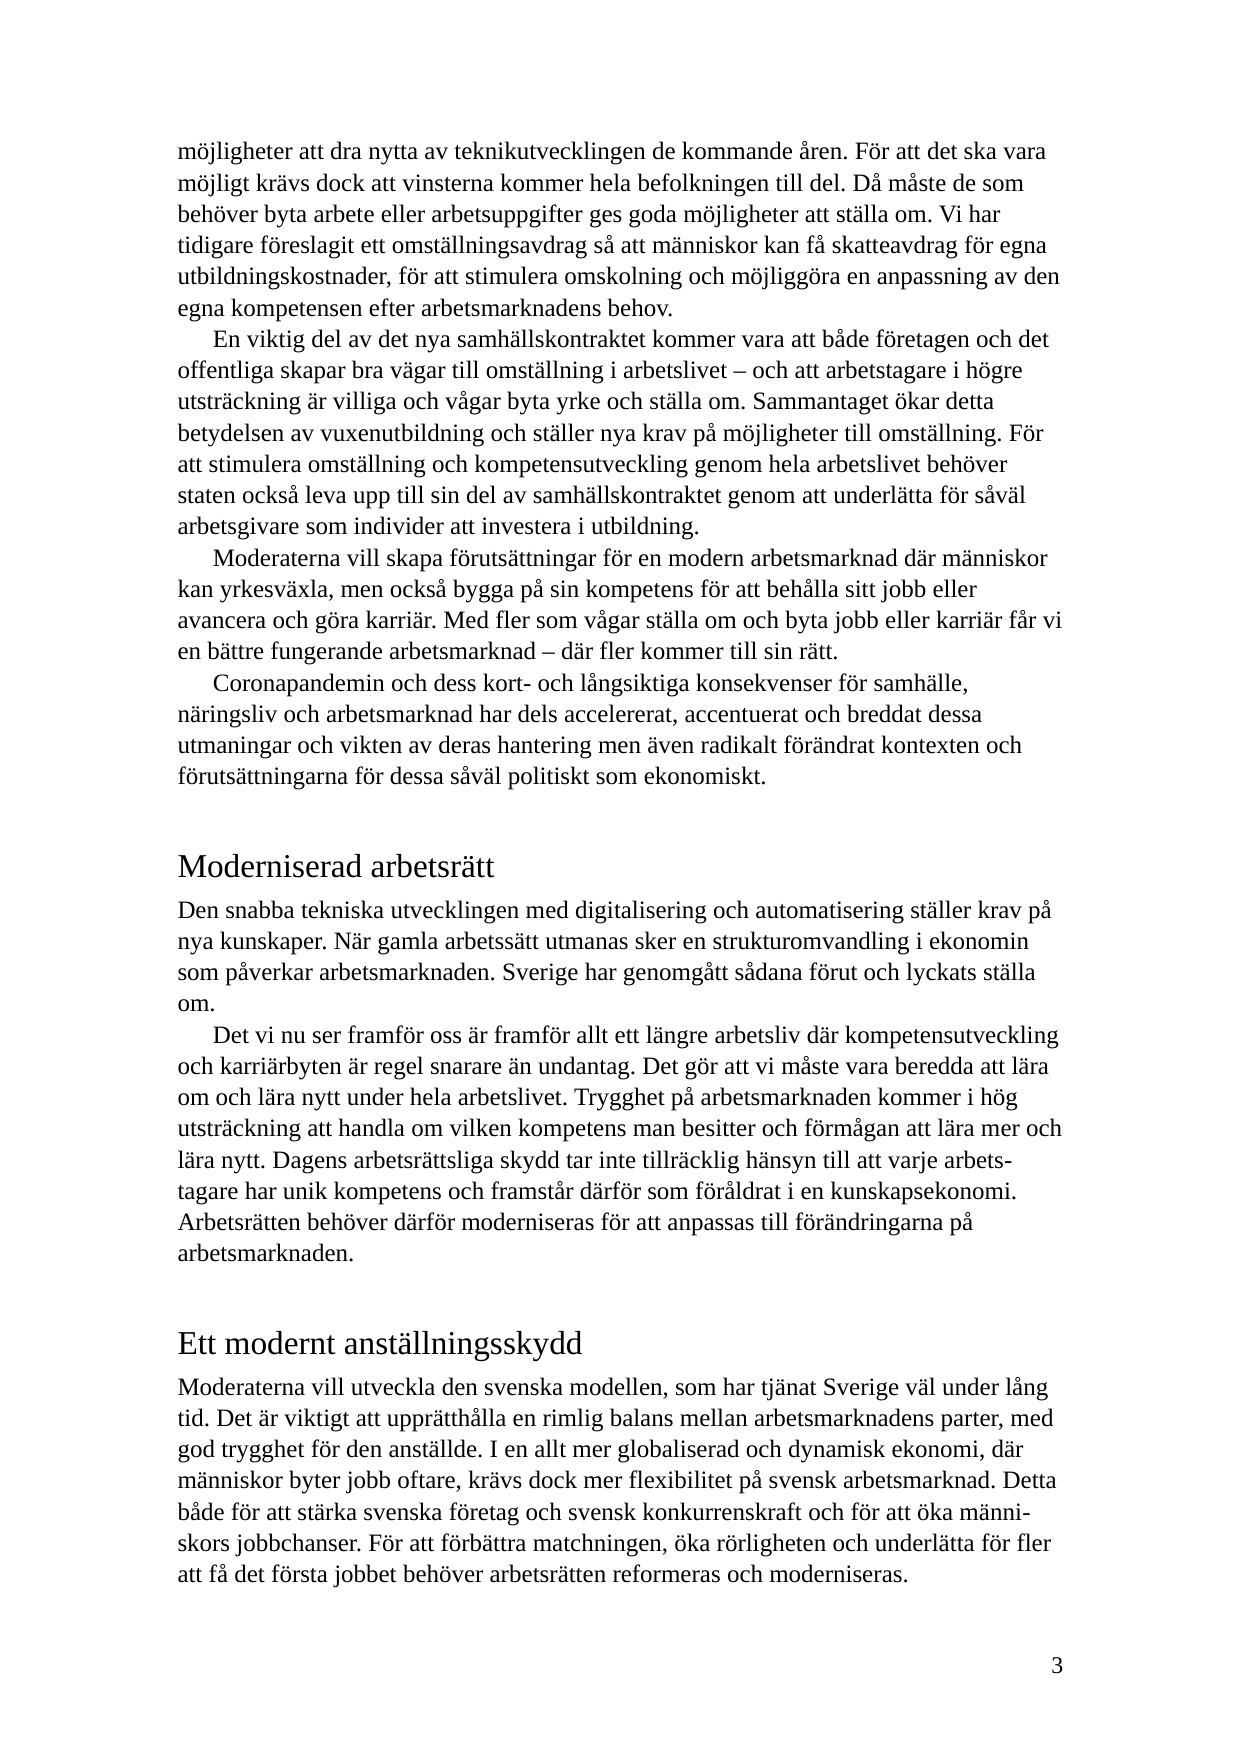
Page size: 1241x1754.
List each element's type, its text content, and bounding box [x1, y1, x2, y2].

subtitle Ett modernt anställningsskydd [177, 1330, 1063, 1361]
text Den snabba tekniska utvecklingen med digitalisering och automatisering ställer krav på nya kunskaper. När gamla arbetssätt utmanas sker en strukturomvandling i ekonomin som påverkar arbetsmarknaden. Sverige har genomgått sådana förut och lyckats ställa om. [177, 892, 1063, 1017]
text Det vi nu ser framför oss är framför allt ett längre arbetsliv där kompetensutveckling och karriärbyten är regel snarare än undantag. Det gör att vi måste vara beredda att lära om och lära nytt under hela arbetslivet. Trygghet på arbetsmarknaden kommer i hög utsträckning att handla om vilken kompetens man besitter och förmågan att lära mer och lära nytt. Dagens arbetsrättsliga skydd tar inte tillräcklig hänsyn till att varje arbetstagare har unik kompetens och framstår därför som föråldrat i en kunskapsekonomi. Arbetsrätten behöver därför moderniseras för att anpassas till förändringarna på arbetsmarknaden. [177, 1017, 1063, 1267]
text En viktig del av det nya samhällskontraktet kommer vara att både företagen och det offentliga skapar bra vägar till omställning i arbetslivet – och att arbetstagare i högre utsträckning är villiga och vågar byta yrke och ställa om. Sammantaget ökar detta betydelsen av vuxenutbildning och ställer nya krav på möjligheter till omställning. För att stimulera omställning och kompetensutveckling genom hela arbetslivet behöver staten också leva upp till sin del av samhällskontraktet genom att underlätta för såväl arbetsgivare som individer att investera i utbildning. [177, 321, 1063, 540]
text Coronapandemin och dess kort- och långsiktiga konsekvenser för samhälle, näringsliv och arbetsmarknad har dels accelererat, accentuerat och breddat dessa utmaningar och vikten av deras hantering men även radikalt förändrat kontexten och förutsättningarna för dessa såväl politiskt som ekonomiskt. [177, 665, 1063, 790]
text Moderaterna vill skapa förutsättningar för en modern arbetsmarknad där människor kan yrkesväxla, men också bygga på sin kompetens för att behålla sitt jobb eller avancera och göra karriär. Med fler som vågar ställa om och byta jobb eller karriär får vi en bättre fungerande arbetsmarknad – där fler kommer till sin rätt. [177, 540, 1063, 665]
text Moderaterna vill utveckla den svenska modellen, som har tjänat Sverige väl under lång tid. Det är viktigt att upprätthålla en rimlig balans mellan arbetsmarknadens parter, med god trygghet för den anställde. I en allt mer globaliserad och dynamisk ekonomi, där människor byter jobb oftare, krävs dock mer flexibilitet på svensk arbetsmarknad. Detta både för att stärka svenska företag och svensk konkurrenskraft och för att öka människors jobbchanser. För att förbättra matchningen, öka rörligheten och underlätta för fler att få det första jobbet behöver arbetsrätten reformeras och moderniseras. [177, 1369, 1063, 1588]
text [177, 134, 1063, 321]
subtitle Moderniserad arbetsrätt [177, 853, 1063, 884]
